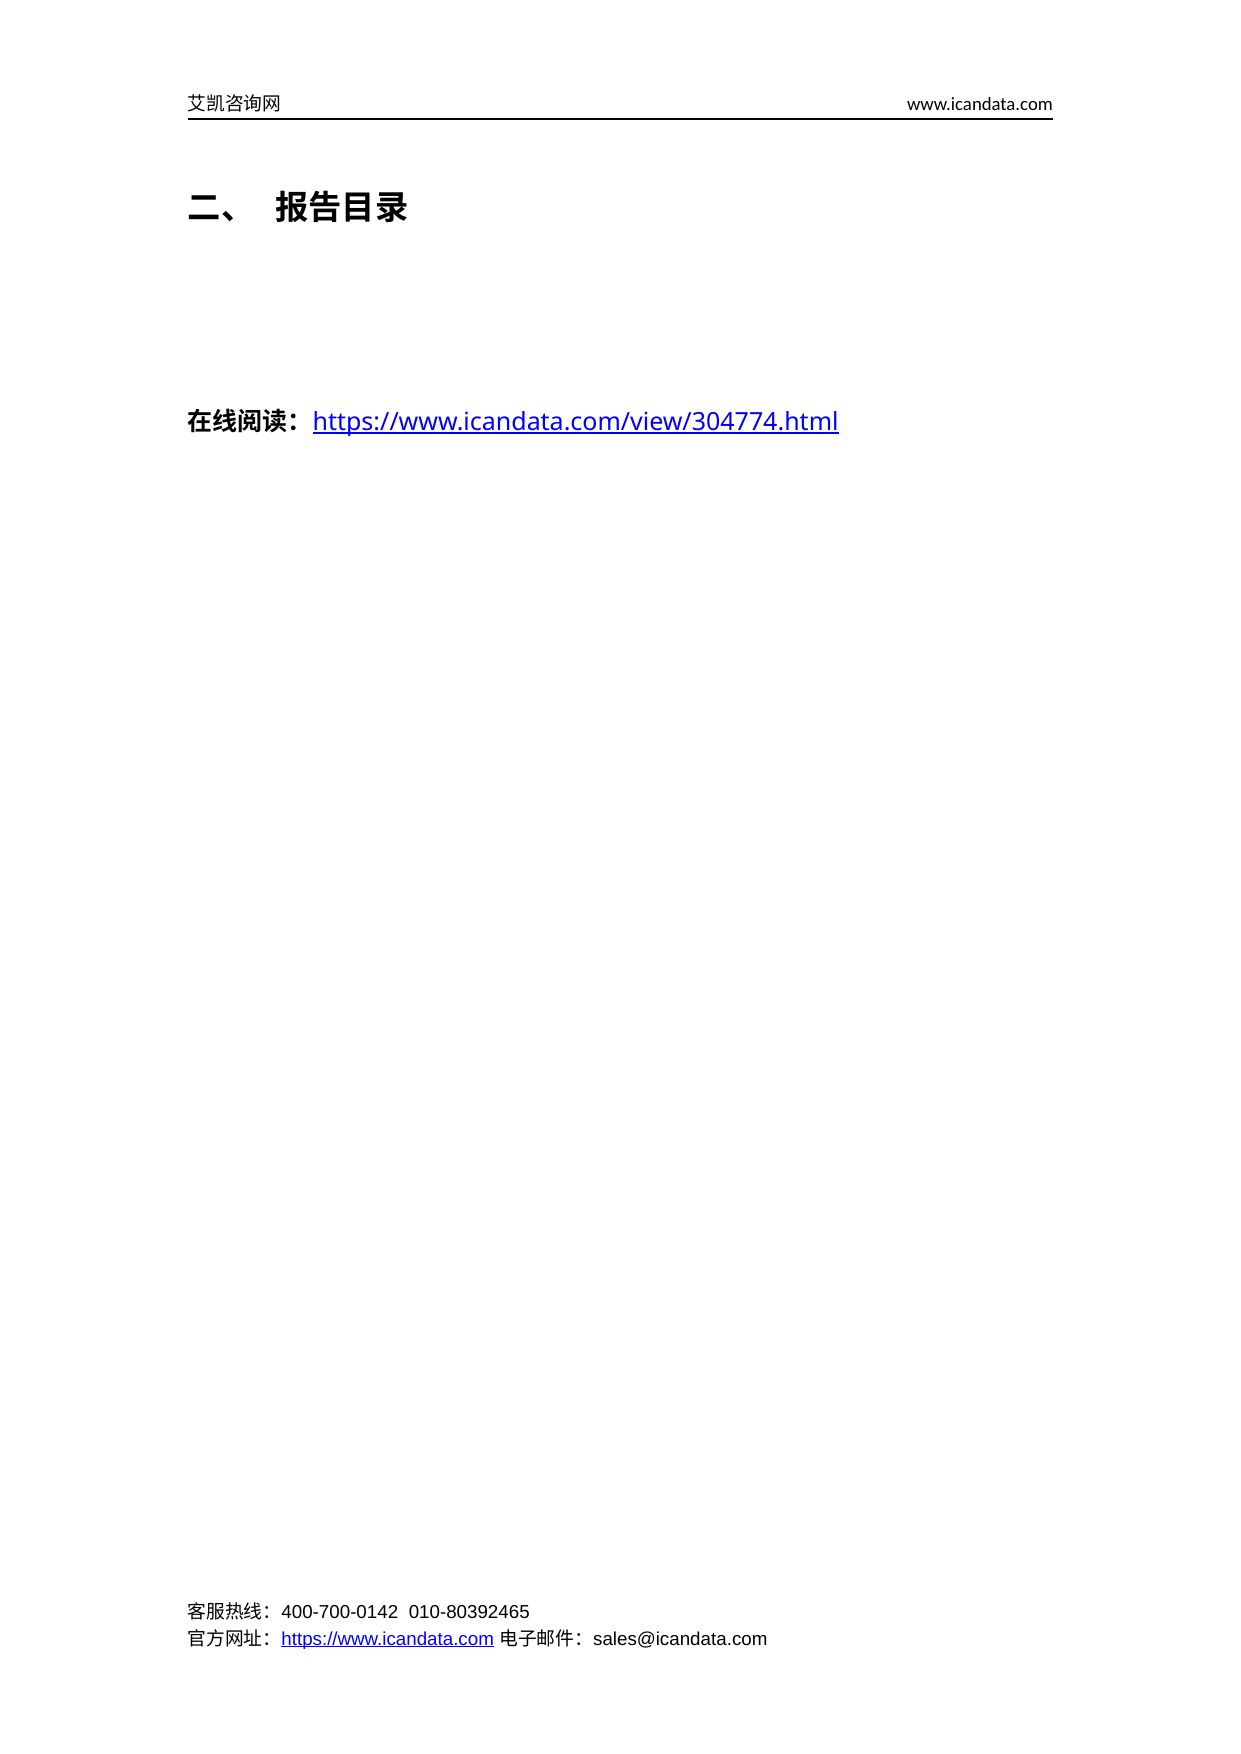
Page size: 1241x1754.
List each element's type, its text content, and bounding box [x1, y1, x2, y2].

text 在线阅读：https://www.icandata.com/view/304774.html [187, 387, 1053, 452]
subtitle 报告目录 [187, 172, 1053, 237]
